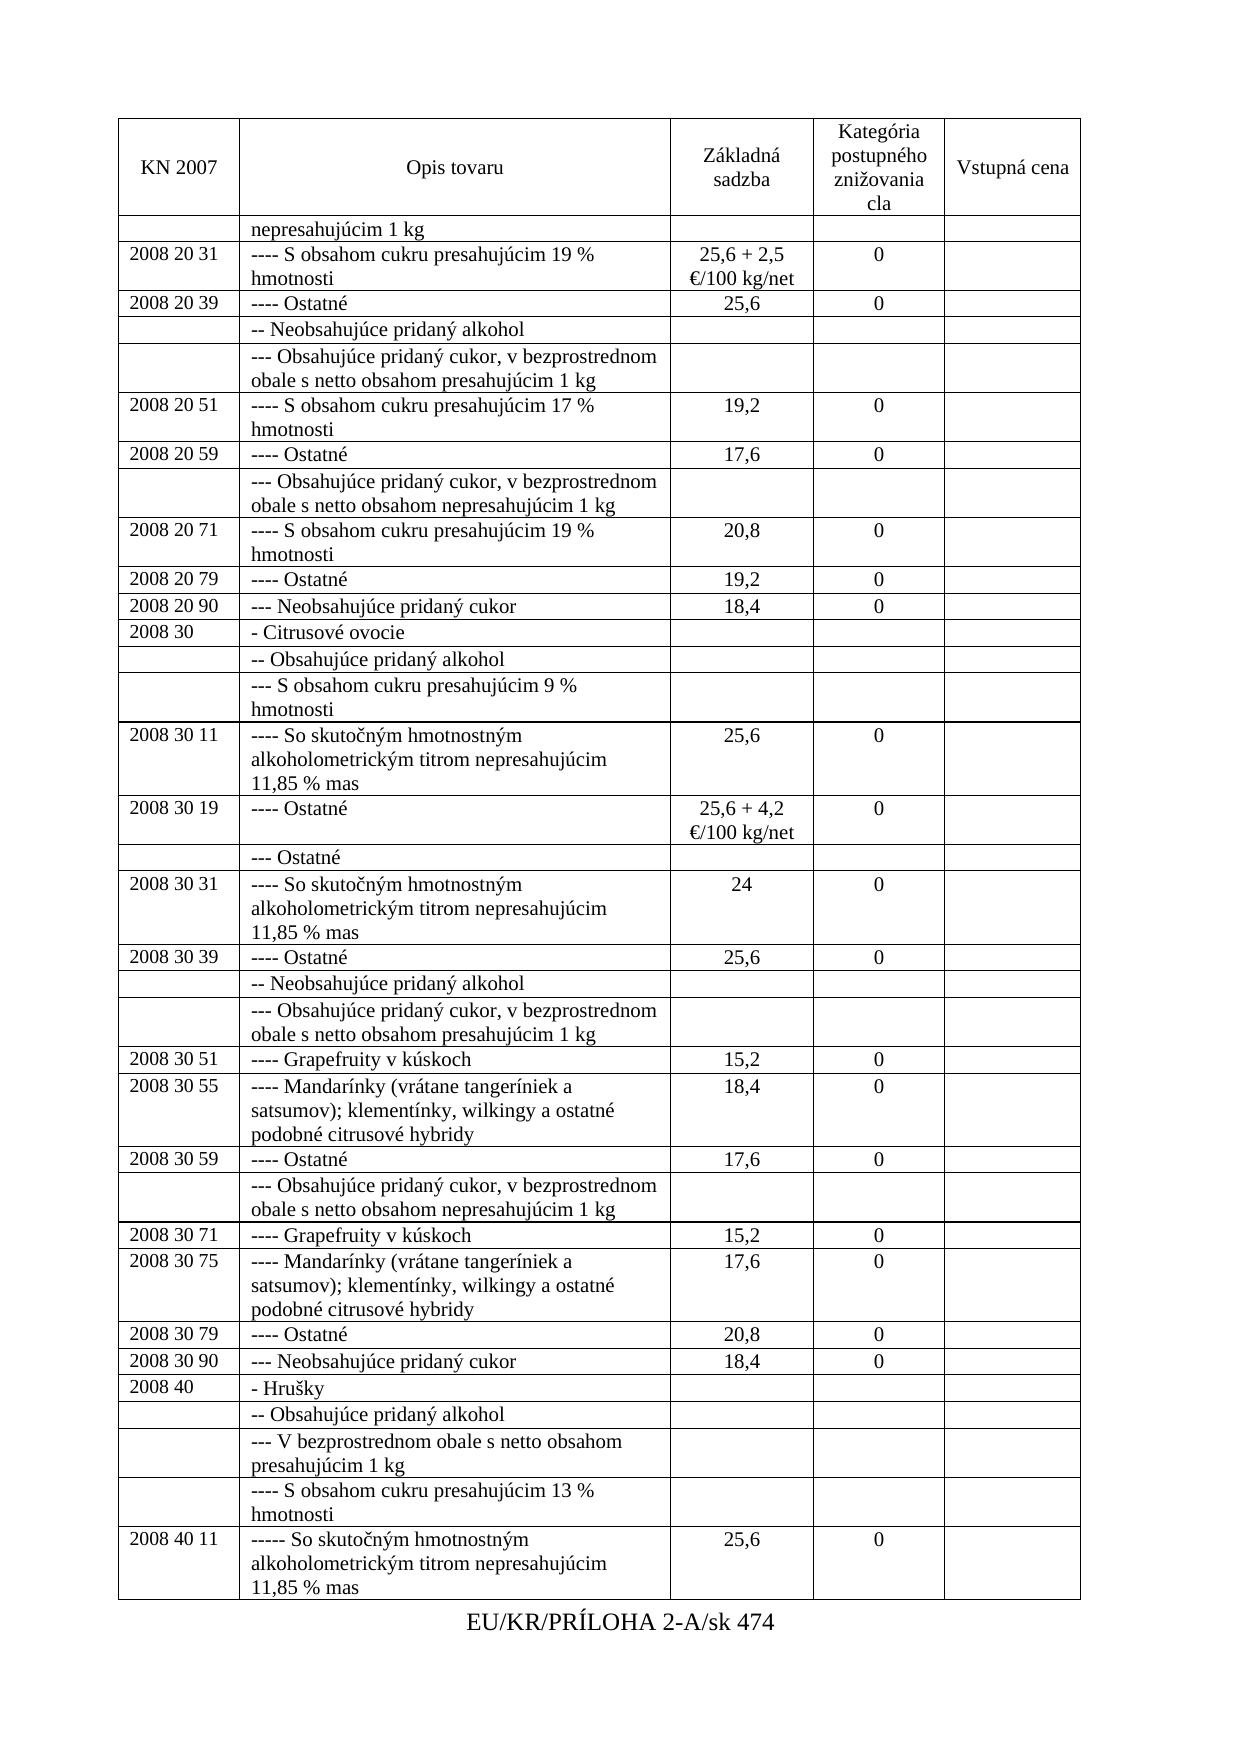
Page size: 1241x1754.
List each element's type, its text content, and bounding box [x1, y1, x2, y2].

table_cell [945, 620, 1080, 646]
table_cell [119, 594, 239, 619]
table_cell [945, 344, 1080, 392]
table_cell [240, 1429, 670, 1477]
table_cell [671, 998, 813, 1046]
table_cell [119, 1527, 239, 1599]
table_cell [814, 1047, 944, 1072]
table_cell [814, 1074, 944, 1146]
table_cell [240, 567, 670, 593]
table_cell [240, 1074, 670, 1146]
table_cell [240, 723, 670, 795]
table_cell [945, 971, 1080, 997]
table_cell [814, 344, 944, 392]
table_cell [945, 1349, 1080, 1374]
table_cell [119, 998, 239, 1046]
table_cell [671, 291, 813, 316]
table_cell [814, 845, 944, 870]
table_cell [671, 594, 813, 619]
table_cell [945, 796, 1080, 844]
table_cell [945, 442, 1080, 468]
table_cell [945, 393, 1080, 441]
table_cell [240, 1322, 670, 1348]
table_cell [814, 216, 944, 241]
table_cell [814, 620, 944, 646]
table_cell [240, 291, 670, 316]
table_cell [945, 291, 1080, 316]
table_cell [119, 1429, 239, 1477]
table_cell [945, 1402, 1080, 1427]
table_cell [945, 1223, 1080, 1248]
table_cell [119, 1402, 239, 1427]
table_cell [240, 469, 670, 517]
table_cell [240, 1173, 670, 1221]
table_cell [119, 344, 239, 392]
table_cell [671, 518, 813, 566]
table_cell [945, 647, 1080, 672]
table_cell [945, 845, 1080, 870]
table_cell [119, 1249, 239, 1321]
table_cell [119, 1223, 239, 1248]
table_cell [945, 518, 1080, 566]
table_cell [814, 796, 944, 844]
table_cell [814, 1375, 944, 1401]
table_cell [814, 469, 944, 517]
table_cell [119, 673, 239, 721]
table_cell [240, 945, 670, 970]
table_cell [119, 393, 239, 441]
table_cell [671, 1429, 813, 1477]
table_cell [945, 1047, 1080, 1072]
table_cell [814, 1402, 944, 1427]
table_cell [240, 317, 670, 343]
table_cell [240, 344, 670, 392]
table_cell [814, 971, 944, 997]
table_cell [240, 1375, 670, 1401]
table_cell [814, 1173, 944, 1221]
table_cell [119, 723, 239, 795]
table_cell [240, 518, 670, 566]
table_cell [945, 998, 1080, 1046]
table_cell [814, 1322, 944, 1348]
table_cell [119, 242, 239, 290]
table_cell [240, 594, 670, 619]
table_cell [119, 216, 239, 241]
table_header Kategória postupného znižovania cla [814, 119, 944, 215]
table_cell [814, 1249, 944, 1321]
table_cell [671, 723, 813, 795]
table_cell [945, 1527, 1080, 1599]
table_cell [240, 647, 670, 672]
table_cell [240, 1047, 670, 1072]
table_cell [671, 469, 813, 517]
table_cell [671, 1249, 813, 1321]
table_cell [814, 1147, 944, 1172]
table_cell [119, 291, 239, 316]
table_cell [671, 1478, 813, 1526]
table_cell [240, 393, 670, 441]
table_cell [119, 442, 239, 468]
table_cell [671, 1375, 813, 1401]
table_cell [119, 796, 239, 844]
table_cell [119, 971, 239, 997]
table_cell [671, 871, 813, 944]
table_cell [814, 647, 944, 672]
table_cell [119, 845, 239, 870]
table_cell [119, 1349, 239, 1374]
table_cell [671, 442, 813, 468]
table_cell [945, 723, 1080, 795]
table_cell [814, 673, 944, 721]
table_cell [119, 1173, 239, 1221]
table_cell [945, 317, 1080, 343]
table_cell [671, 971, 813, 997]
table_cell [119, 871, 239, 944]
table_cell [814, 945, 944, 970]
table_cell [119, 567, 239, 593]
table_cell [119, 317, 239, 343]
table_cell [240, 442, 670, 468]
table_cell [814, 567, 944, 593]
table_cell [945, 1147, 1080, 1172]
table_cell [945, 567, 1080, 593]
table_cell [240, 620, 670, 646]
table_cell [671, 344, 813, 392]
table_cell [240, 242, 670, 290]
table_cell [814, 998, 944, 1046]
table_header KN 2007 [119, 119, 239, 215]
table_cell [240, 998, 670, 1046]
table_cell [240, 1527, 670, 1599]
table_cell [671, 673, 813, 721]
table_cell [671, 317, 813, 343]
table_header Opis tovaru [240, 119, 670, 215]
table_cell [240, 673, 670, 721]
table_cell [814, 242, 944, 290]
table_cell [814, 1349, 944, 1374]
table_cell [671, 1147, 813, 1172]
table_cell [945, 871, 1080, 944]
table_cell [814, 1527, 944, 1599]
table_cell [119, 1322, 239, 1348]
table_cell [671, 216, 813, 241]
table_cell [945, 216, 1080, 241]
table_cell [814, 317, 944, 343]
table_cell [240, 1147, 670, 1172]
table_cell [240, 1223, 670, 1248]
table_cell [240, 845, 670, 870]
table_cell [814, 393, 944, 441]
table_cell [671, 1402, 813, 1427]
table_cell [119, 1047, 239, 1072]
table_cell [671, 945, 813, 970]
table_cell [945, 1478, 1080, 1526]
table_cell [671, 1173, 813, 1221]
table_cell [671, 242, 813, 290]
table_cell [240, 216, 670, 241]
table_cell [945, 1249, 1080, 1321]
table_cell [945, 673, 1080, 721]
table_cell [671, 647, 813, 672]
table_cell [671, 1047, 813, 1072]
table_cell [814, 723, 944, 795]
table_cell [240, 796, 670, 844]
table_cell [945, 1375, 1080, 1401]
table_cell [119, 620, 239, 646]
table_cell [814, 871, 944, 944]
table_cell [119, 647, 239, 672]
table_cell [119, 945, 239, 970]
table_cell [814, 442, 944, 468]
table_header Vstupná cena [945, 119, 1080, 215]
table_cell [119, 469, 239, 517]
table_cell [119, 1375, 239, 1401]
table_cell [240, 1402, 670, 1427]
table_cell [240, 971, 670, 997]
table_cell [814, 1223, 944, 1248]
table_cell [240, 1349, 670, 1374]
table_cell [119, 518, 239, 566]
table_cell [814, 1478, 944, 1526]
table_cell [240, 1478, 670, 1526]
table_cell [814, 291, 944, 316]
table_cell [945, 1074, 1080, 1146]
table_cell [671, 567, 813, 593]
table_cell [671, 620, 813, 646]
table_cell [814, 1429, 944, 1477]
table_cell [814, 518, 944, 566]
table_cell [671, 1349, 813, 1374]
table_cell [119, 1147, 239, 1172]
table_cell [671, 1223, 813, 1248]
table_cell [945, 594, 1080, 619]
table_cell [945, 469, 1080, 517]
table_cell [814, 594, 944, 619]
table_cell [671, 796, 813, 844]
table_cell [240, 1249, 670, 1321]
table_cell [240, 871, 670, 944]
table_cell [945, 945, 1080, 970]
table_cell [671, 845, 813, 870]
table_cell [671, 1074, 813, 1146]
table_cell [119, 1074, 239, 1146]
table_header Základná sadzba [671, 119, 813, 215]
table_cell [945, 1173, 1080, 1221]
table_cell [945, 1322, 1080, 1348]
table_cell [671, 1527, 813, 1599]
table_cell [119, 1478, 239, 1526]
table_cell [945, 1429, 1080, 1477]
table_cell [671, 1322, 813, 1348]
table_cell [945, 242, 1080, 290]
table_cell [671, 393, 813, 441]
